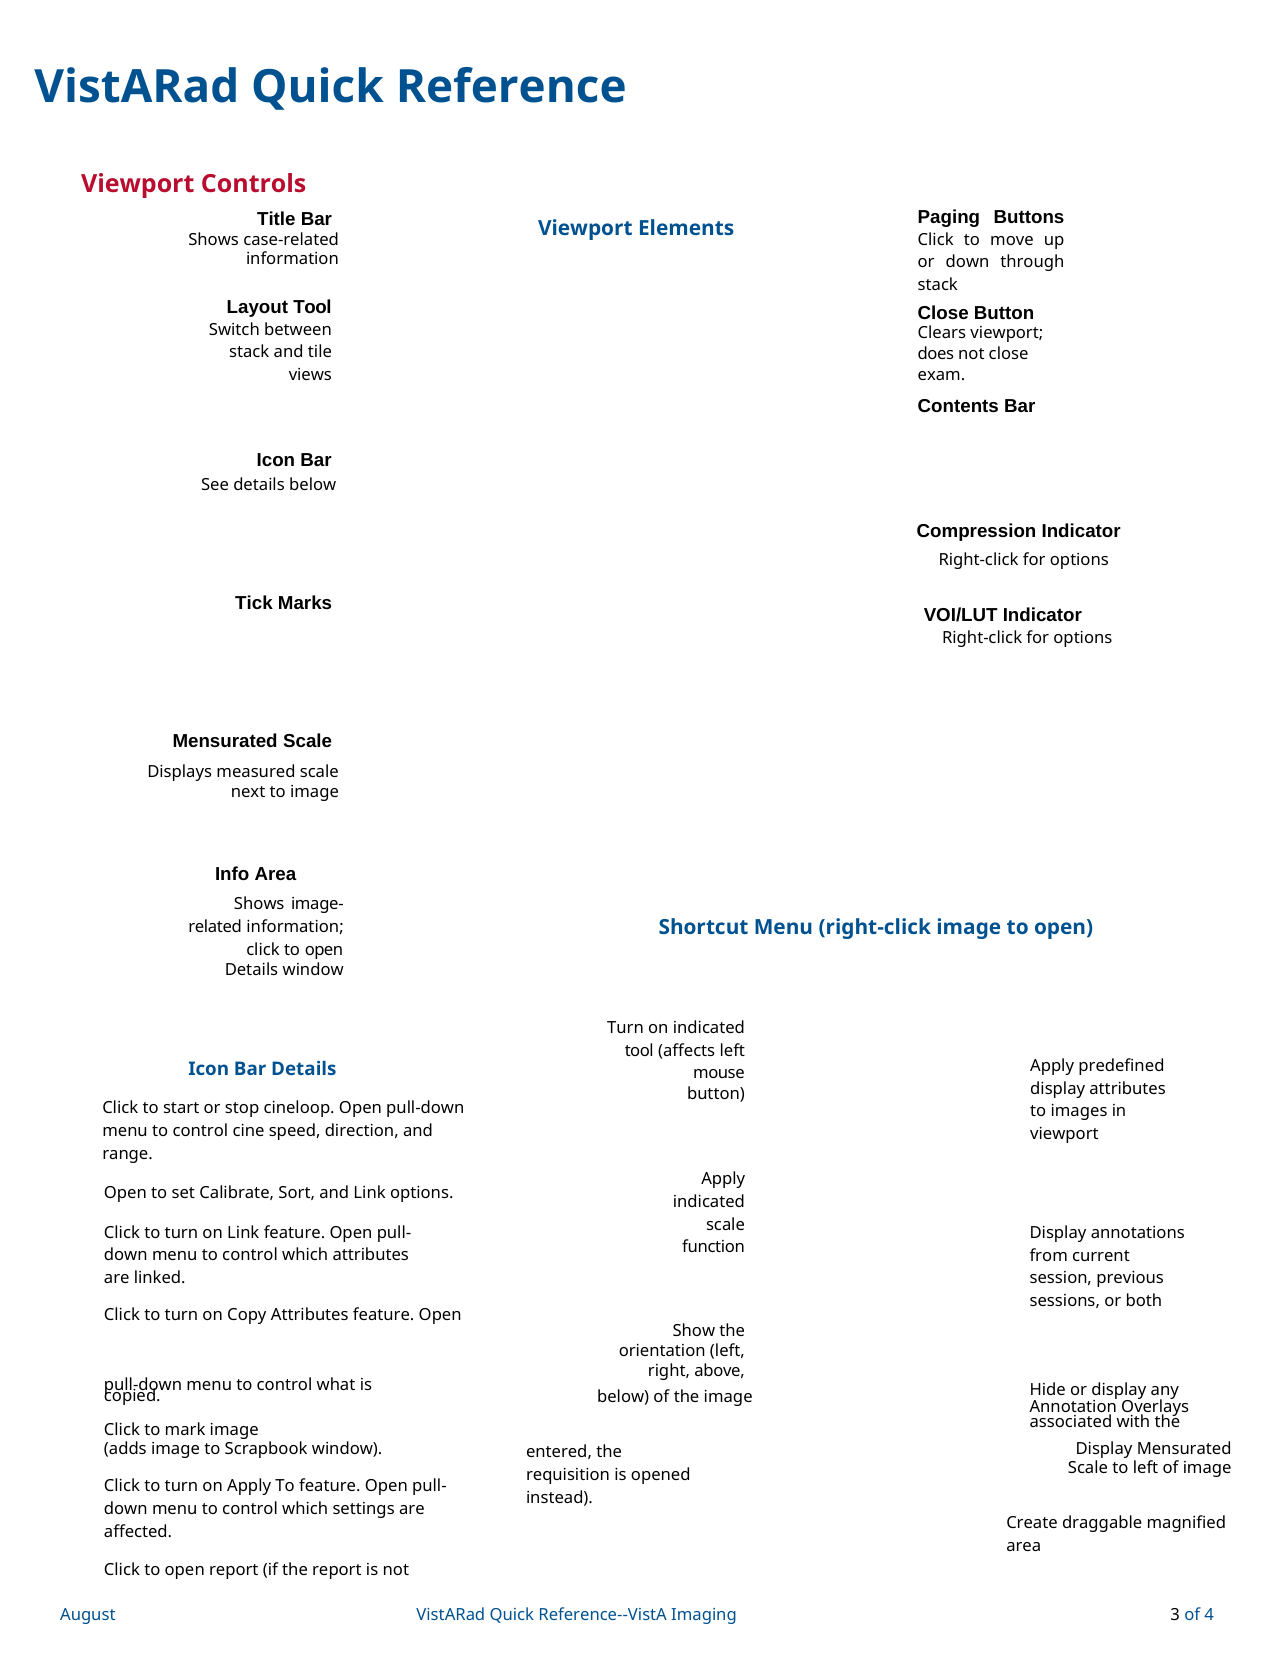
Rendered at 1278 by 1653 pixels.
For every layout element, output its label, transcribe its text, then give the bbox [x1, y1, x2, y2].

text See details below [201, 473, 1235, 495]
subtitle Shortcut Menu (right-click image to open) [653, 912, 1098, 941]
text Click to open report (if the report is not entered, the requisition is opened instead). [526, 1440, 701, 1508]
text Create draggable magnified area [1006, 1511, 1235, 1556]
subtitle Viewport Controls [81, 165, 343, 199]
text Right-click for options [938, 548, 1235, 571]
text Layout Tool Switch between stack and tile views [185, 297, 332, 385]
text Display Mensurated [977, 1440, 1231, 1458]
text Mensurated Scale [52, 730, 332, 752]
text pull-down menu to control what is copied. [104, 1381, 418, 1404]
text Click to open report (if the report is not entered, the requisition is opened instead). [104, 1558, 423, 1581]
text Scale to left of image [977, 1458, 1231, 1478]
subtitle Tick Marks [52, 591, 332, 613]
text Displays measured scale [52, 761, 339, 781]
subtitle Title Bar [52, 209, 332, 230]
text (adds image to Scrapbook window). [104, 1440, 470, 1458]
text Icon Bar Details [188, 1055, 470, 1080]
text Click to mark image [104, 1420, 418, 1440]
text Show the orientation (left, right, above, [592, 1321, 745, 1381]
text Click to turn on Link feature. Open pull-down menu to control which attributes are linked. [104, 1220, 437, 1288]
text Shows case-related [52, 230, 339, 249]
text Click to turn on Apply To feature. Open pull-down menu to control which settings are affected. [104, 1474, 472, 1542]
subtitle Compression Indicator [916, 520, 1235, 541]
text Annotation Overlays [1029, 1399, 1235, 1416]
text Open to set Calibrate, Sort, and Link options. [104, 1181, 470, 1203]
text Right-click for options [942, 626, 1235, 648]
text Close Button Clears viewport; does not close exam. [917, 303, 1077, 385]
text information [52, 249, 339, 269]
text Shows image-related information; click to open [156, 892, 343, 960]
text Details window [52, 960, 343, 980]
text Click to start or stop cineloop. Open pull-down menu to control cine speed, direction, and range. [102, 1096, 468, 1164]
text Display annotations from current session, previous sessions, or both [1029, 1221, 1187, 1312]
text Icon Bar [256, 449, 1235, 471]
text Paging Buttons Click to move up or down through stack [917, 207, 1064, 295]
text Apply predefined display attributes to images in viewport [1030, 1053, 1178, 1144]
text next to image [52, 781, 339, 801]
text button) [533, 1083, 745, 1103]
text Apply indicated scale function [633, 1167, 745, 1258]
text Click to turn on Copy Attributes feature. Open [104, 1304, 470, 1324]
text Viewport Elements [538, 213, 739, 241]
subtitle Info Area [215, 862, 347, 884]
text Turn on indicated tool (affects left mouse [583, 1015, 745, 1083]
text associated with the [1029, 1416, 1235, 1430]
subtitle Contents Bar [917, 395, 1235, 417]
subtitle VOI/LUT Indicator [923, 603, 1235, 625]
text below) of the image Hide or display any [597, 1381, 1235, 1399]
